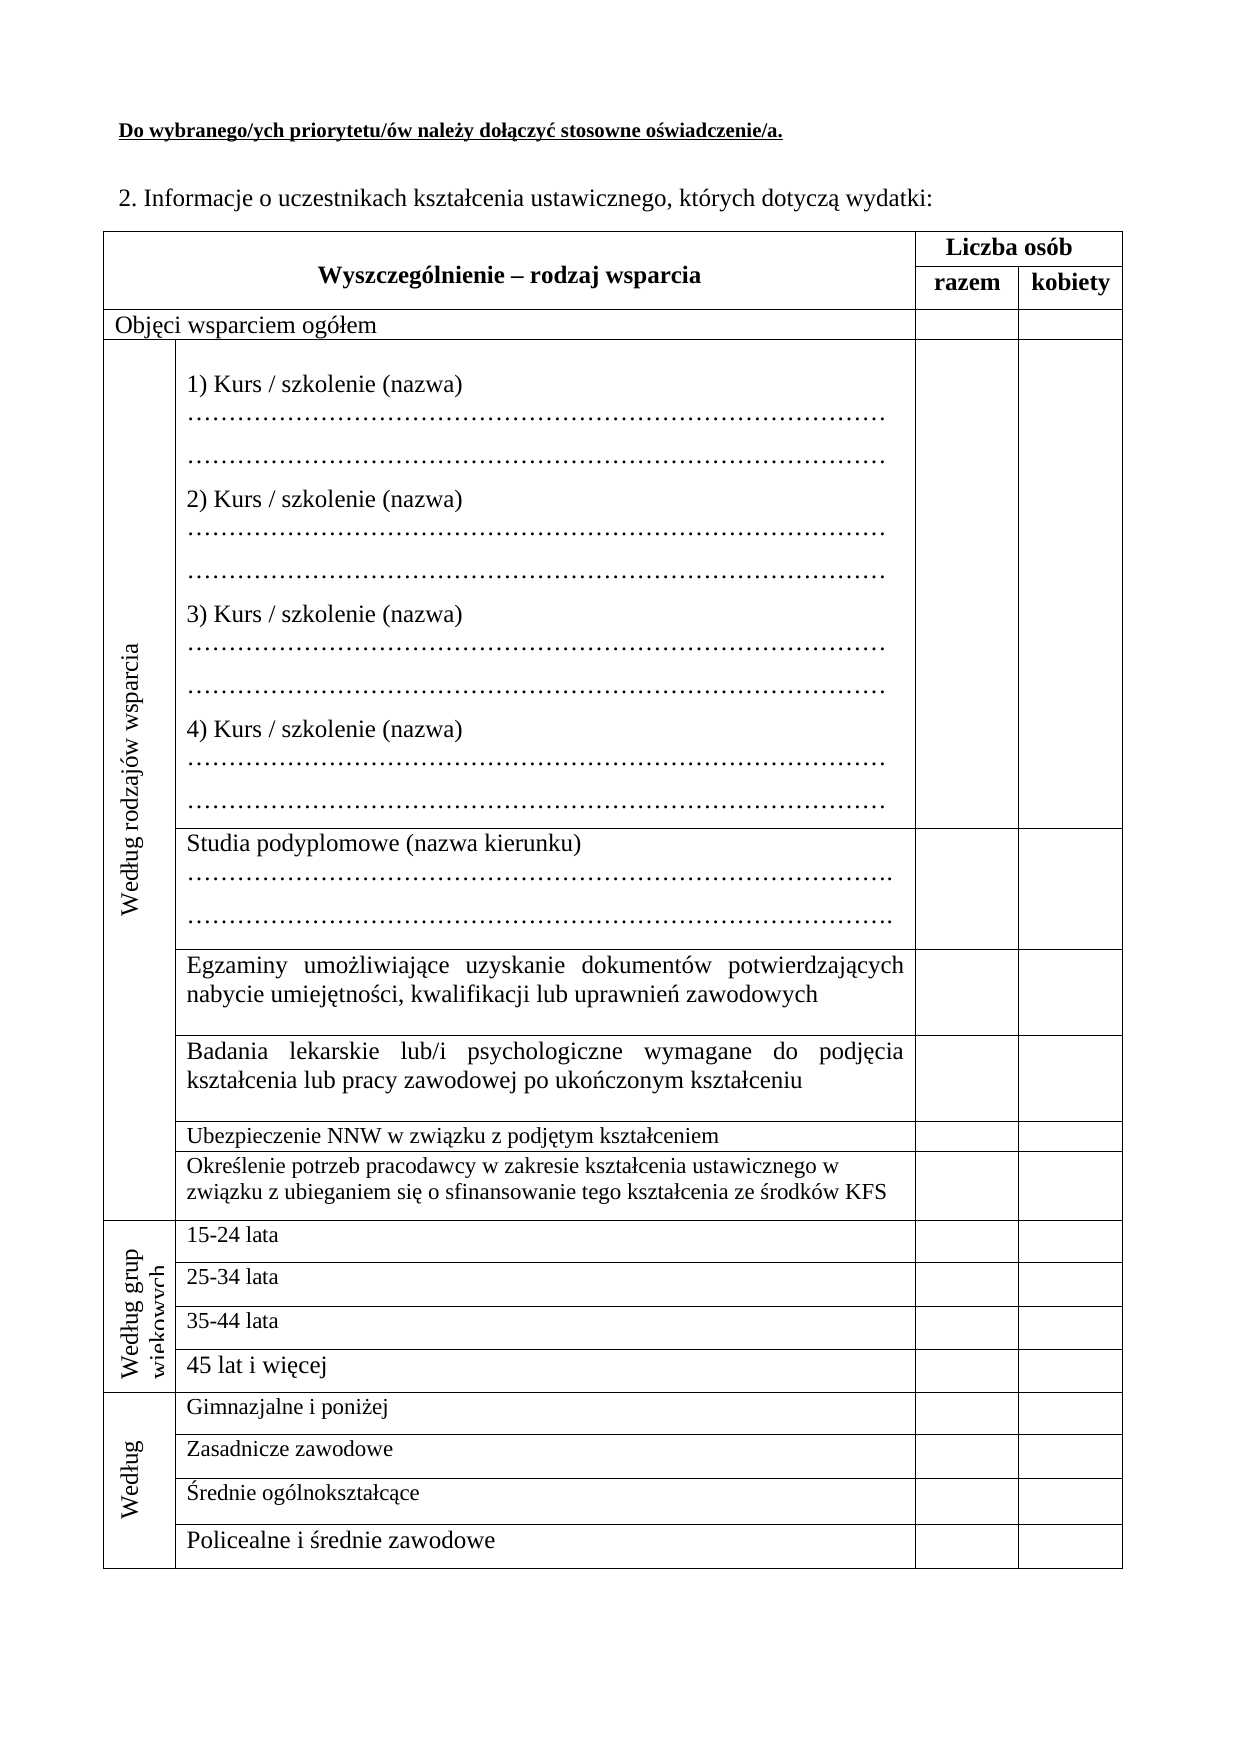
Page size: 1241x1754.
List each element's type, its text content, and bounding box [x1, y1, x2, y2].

table_cell [916, 340, 1018, 827]
table_cell [916, 1152, 1018, 1220]
table_cell [916, 1350, 1018, 1392]
table_cell [1019, 1036, 1122, 1121]
table_cell [1019, 1525, 1122, 1568]
table_cell [1019, 829, 1122, 949]
table_cell [1019, 950, 1122, 1035]
table_cell [916, 1479, 1018, 1524]
table_cell [1019, 1307, 1122, 1349]
table_cell 1) Kurs / szkolenie (nazwa) ………………………………………………………………………… ………………………………………………………………………… 2) Kurs / szkolenie (nazwa) ………………………………………………………………………… ………………………………………………………………………… 3) Kurs / szkolenie (nazwa) ………………………………………………………………………… ………………………………………………………………………… 4) Kurs / szkolenie (nazwa) ………………………………………………………………………… ………………………………………………………………………… [176, 340, 915, 827]
table_cell [1019, 1350, 1122, 1392]
table_cell Według grup wiekowych [104, 1221, 175, 1392]
table_header Liczba osób [916, 232, 1122, 266]
table_cell [916, 1435, 1018, 1478]
table_cell [1019, 1479, 1122, 1524]
table_cell Objęci wsparciem ogółem [104, 310, 915, 339]
table_cell [916, 1263, 1018, 1306]
table_cell [1019, 340, 1122, 827]
table_cell razem [916, 267, 1018, 309]
table_cell Policealne i średnie zawodowe [176, 1525, 915, 1568]
table_cell Według rodzajów wsparcia [104, 340, 175, 1220]
table_cell 35-44 lata [176, 1307, 915, 1349]
table_cell [1019, 310, 1122, 339]
table_cell [916, 1036, 1018, 1121]
table_cell Studia podyplomowe (nazwa kierunku) …………………………………………………………………………. …………………………………………………………………………. [176, 829, 915, 949]
table_cell kobiety [1019, 267, 1122, 309]
table_cell Egzaminy umożliwiające uzyskanie dokumentów potwierdzających nabycie umiejętności, kwalifikacji lub uprawnień zawodowych [176, 950, 915, 1035]
table_cell Średnie ogólnokształcące [176, 1479, 915, 1524]
table_cell 25-34 lata [176, 1263, 915, 1306]
table_cell Badania lekarskie lub/i psychologiczne wymagane do podjęcia kształcenia lub pracy zawodowej po ukończonym kształceniu [176, 1036, 915, 1121]
table_cell [1019, 1263, 1122, 1306]
table_cell [1019, 1122, 1122, 1151]
table_cell [1019, 1393, 1122, 1434]
table_cell [916, 310, 1018, 339]
table_cell Gimnazjalne i poniżej [176, 1393, 915, 1434]
table_cell [916, 1393, 1018, 1434]
table_cell [916, 950, 1018, 1035]
text 2. Informacje o uczestnikach kształcenia ustawicznego, których dotyczą wydatki: [118, 183, 1092, 212]
table_cell 45 lat i więcej [176, 1350, 915, 1392]
table_cell [916, 1525, 1018, 1568]
table_cell 15-24 lata [176, 1221, 915, 1262]
table_header Wyszczególnienie – rodzaj wsparcia [104, 232, 915, 309]
table_cell [916, 1122, 1018, 1151]
table_cell Określenie potrzeb pracodawcy w zakresie kształcenia ustawicznego w związku z ubieganiem się o sfinansowanie tego kształcenia ze środków KFS [176, 1152, 915, 1220]
table_cell [1019, 1152, 1122, 1220]
table_cell [916, 1307, 1018, 1349]
table_cell [916, 1221, 1018, 1262]
table_cell [1019, 1221, 1122, 1262]
table_cell Ubezpieczenie NNW w związku z podjętym kształceniem [176, 1122, 915, 1151]
table_cell Zasadnicze zawodowe [176, 1435, 915, 1478]
list Do wybranego/ych priorytetu/ów należy dołączyć stosowne oświadczenie/a. [118, 118, 1092, 142]
table_cell Według wykształcenia [104, 1393, 175, 1568]
table_cell [916, 829, 1018, 949]
table_cell [1019, 1435, 1122, 1478]
